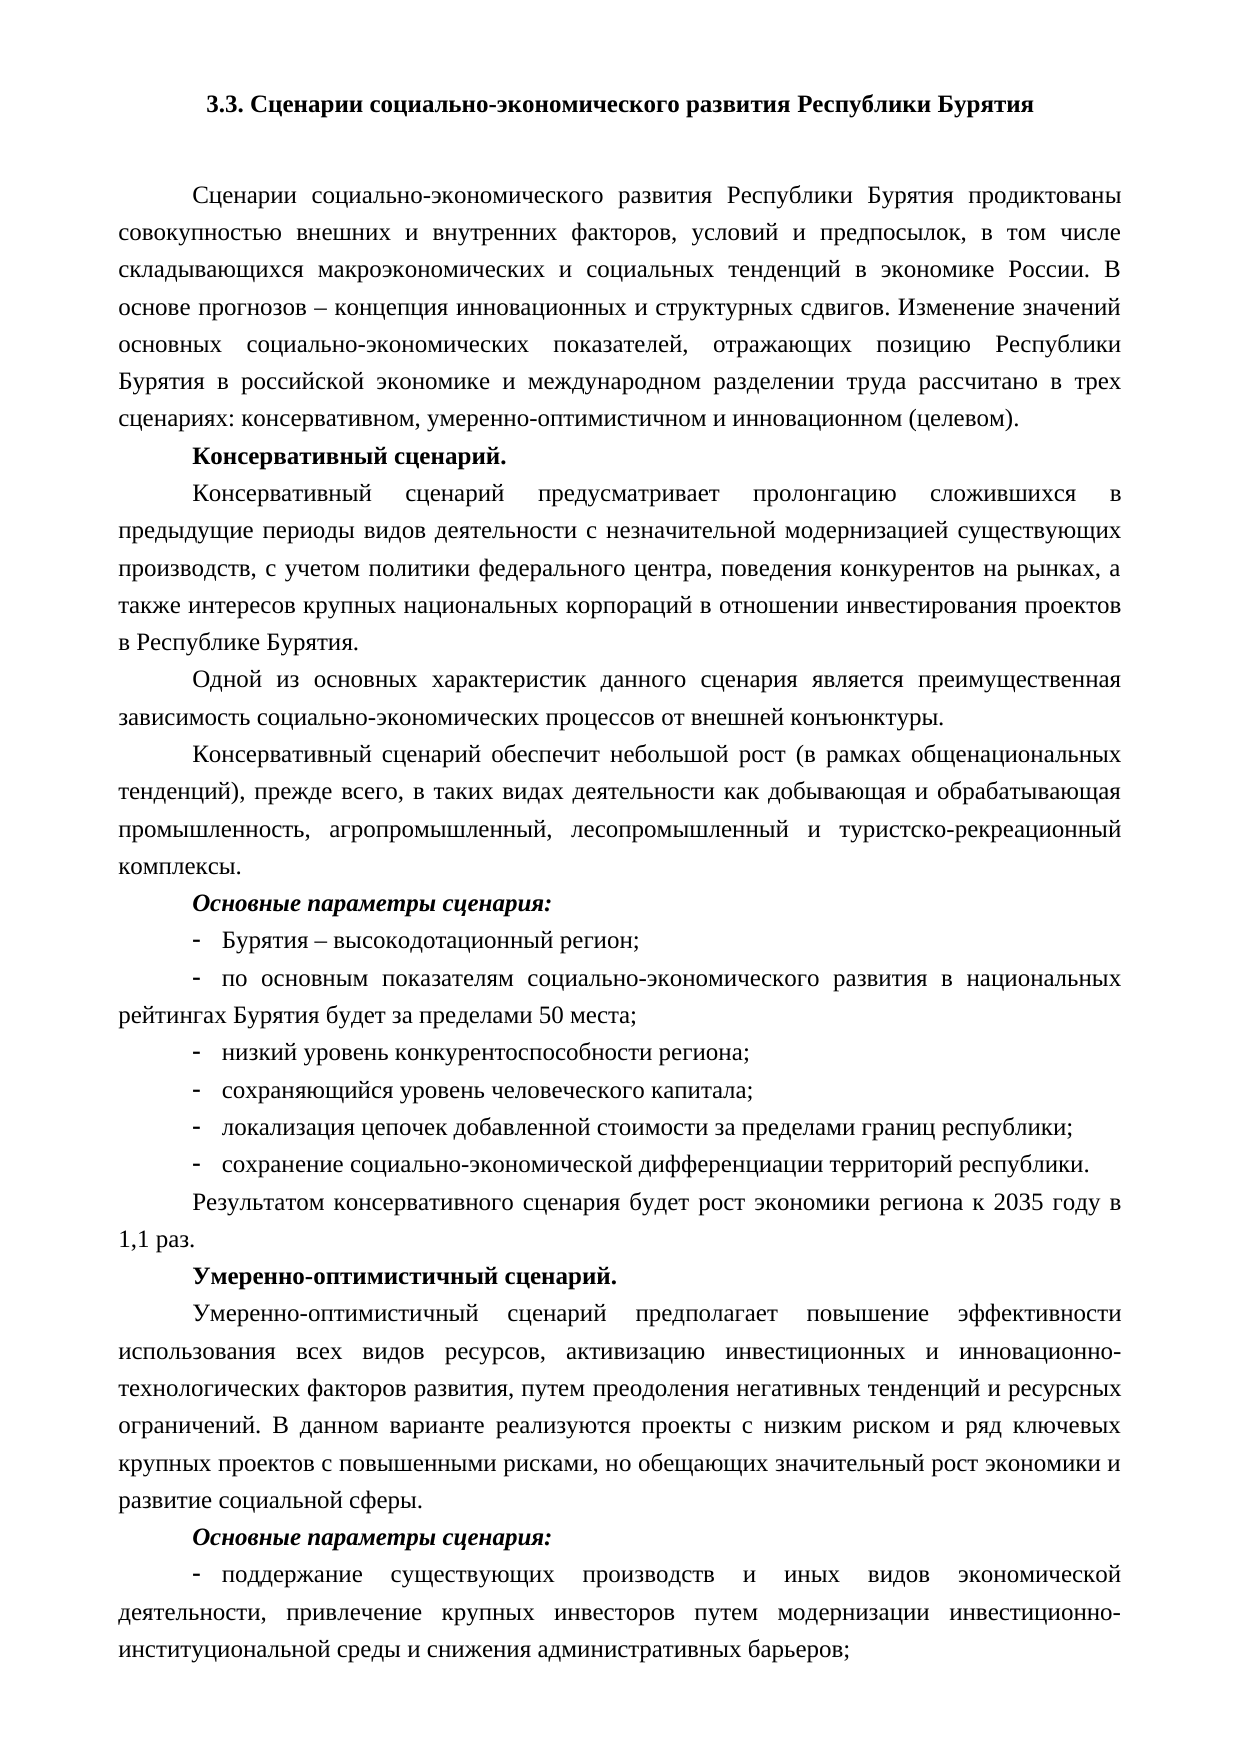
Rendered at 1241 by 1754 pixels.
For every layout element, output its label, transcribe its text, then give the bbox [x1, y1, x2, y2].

text Консервативный сценарий предусматривает пролонгацию сложившихся в предыдущие периоды видов деятельности с незначительной модернизацией существующих производств, с учетом политики федерального центра, поведения конкурентов на рынках, а также интересов крупных национальных корпораций в отношении инвестирования проектов в Республике Бурятия. [118, 478, 1122, 656]
text Одной из основных характеристик данного сценария является преимущественная зависимость социально-экономических процессов от внешней конъюнктуры. [118, 664, 1122, 731]
text Основные параметры сценария: [118, 888, 1122, 917]
list Бурятия – высокодотационный регион; [118, 926, 1122, 954]
text Основные параметры сценария: [118, 1522, 1122, 1551]
text Сценарии социально-экономического развития Республики Бурятия продиктованы совокупностью внешних и внутренних факторов, условий и предпосылок, в том числе складывающихся макроэкономических и социальных тенденций в экономике России. В основе прогнозов – концепция инновационных и структурных сдвигов. Изменение значений основных социально-экономических показателей, отражающих позицию Республики Бурятия в российской экономике и международном разделении труда рассчитано в трех сценариях: консервативном, умеренно-оптимистичном и инновационном (целевом). [118, 180, 1122, 432]
list поддержание существующих производств и иных видов экономической деятельности, привлечение крупных инвесторов путем модернизации инвестиционно-институциональной среды и снижения административных барьеров; [118, 1559, 1122, 1663]
list сохраняющийся уровень человеческого капитала; [118, 1075, 1122, 1103]
text Умеренно-оптимистичный сценарий предполагает повышение эффективности использования всех видов ресурсов, активизацию инвестиционных и инновационно-технологических факторов развития, путем преодоления негативных тенденций и ресурсных ограничений. В данном варианте реализуются проекты с низким риском и ряд ключевых крупных проектов с повышенными рисками, но обещающих значительный рост экономики и развитие социальной сферы. [118, 1298, 1122, 1514]
list сохранение социально-экономической дифференциации территорий республики. [118, 1149, 1122, 1178]
text Умеренно-оптимистичный сценарий. [118, 1261, 1122, 1290]
list по основным показателям социально-экономического развития в национальных рейтингах Бурятия будет за пределами 50 места; [118, 963, 1122, 1029]
list низкий уровень конкурентоспособности региона; [118, 1037, 1122, 1066]
list локализация цепочек добавленной стоимости за пределами границ республики; [118, 1112, 1122, 1141]
text 3.3. Сценарии социально-экономического развития Республики Бурятия [118, 89, 1122, 117]
text Консервативный сценарий обеспечит небольшой рост (в рамках общенациональных тенденций), прежде всего, в таких видах деятельности как добывающая и обрабатывающая промышленность, агропромышленный, лесопромышленный и туристско-рекреационный комплексы. [118, 739, 1122, 880]
text Консервативный сценарий. [118, 441, 1122, 469]
text Результатом консервативного сценария будет рост экономики региона к 2035 году в 1,1 раз. [118, 1187, 1122, 1253]
